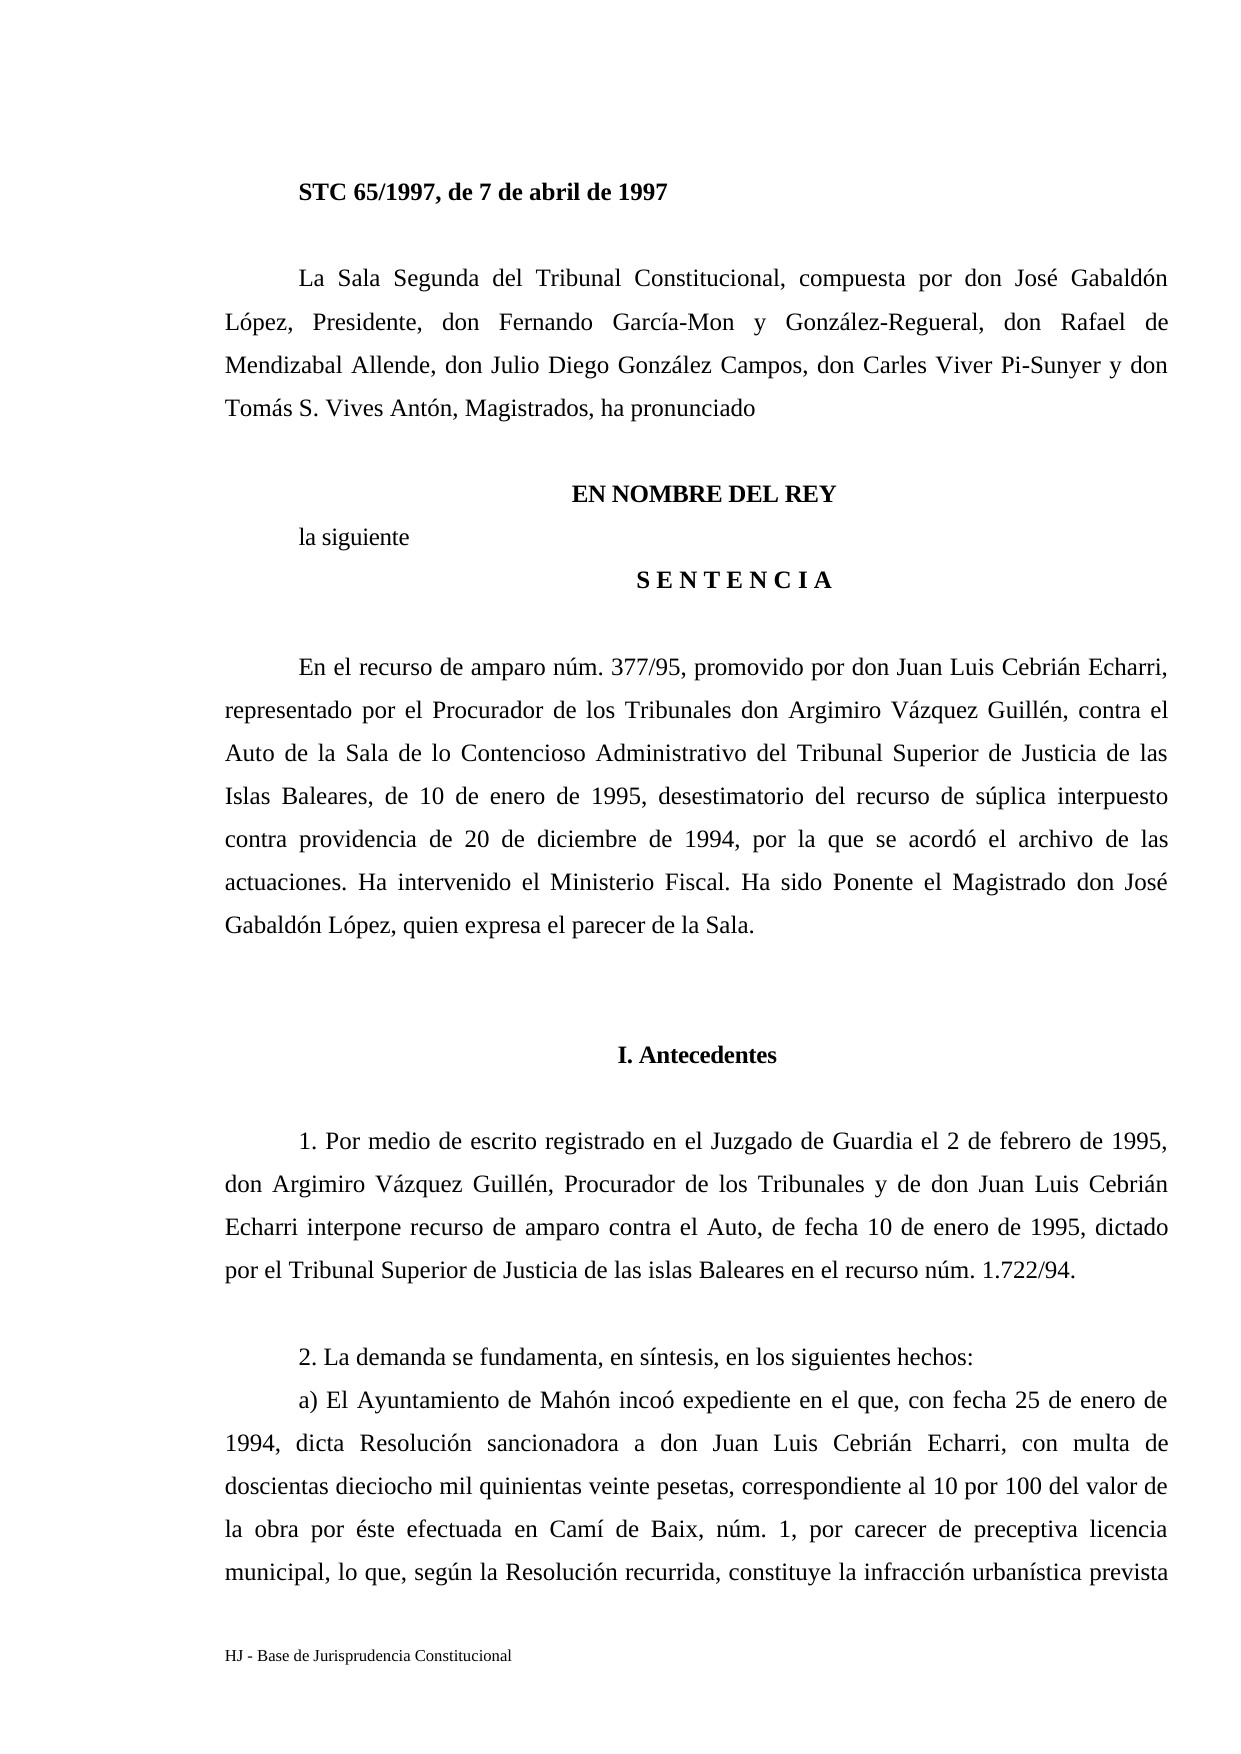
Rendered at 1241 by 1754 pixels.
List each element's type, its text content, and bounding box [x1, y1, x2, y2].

text STC 65/1997, de 7 de abril de 1997 [224, 177, 1169, 206]
text 2. La demanda se fundamenta, en síntesis, en los siguientes hechos: [224, 1342, 1169, 1370]
text I. Antecedentes [224, 1040, 1169, 1068]
text En el recurso de amparo núm. 377/95, promovido por don Juan Luis Cebrián Echarri, representado por el Procurador de los Tribunales don Argimiro Vázquez Guillén, contra el Auto de la Sala de lo Contencioso Administrativo del Tribunal Superior de Justicia de las Islas Baleares, de 10 de enero de 1995, desestimatorio del recurso de súplica interpuesto contra providencia de 20 de diciembre de 1994, por la que se acordó el archivo de las actuaciones. Ha intervenido el Ministerio Fiscal. Ha sido Ponente el Magistrado don José Gabaldón López, quien expresa el parecer de la Sala. [224, 652, 1169, 939]
text 1. Por medio de escrito registrado en el Juzgado de Guardia el 2 de febrero de 1995, don Argimiro Vázquez Guillén, Procurador de los Tribunales y de don Juan Luis Cebrián Echarri interpone recurso de amparo contra el Auto, de fecha 10 de enero de 1995, dictado por el Tribunal Superior de Justicia de las islas Baleares en el recurso núm. 1.722/94. [224, 1126, 1169, 1284]
text La Sala Segunda del Tribunal Constitucional, compuesta por don José Gabaldón López, Presidente, don Fernando García-Mon y González-Regueral, don Rafael de Mendizabal Allende, don Julio Diego González Campos, don Carles Viver Pi-Sunyer y don Tomás S. Vives Antón, Magistrados, ha pronunciado [224, 263, 1169, 422]
text S E N T E N C I A [224, 565, 1169, 594]
text la siguiente [224, 522, 1110, 551]
text EN NOMBRE DEL REY [224, 479, 1110, 508]
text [224, 1385, 1169, 1586]
